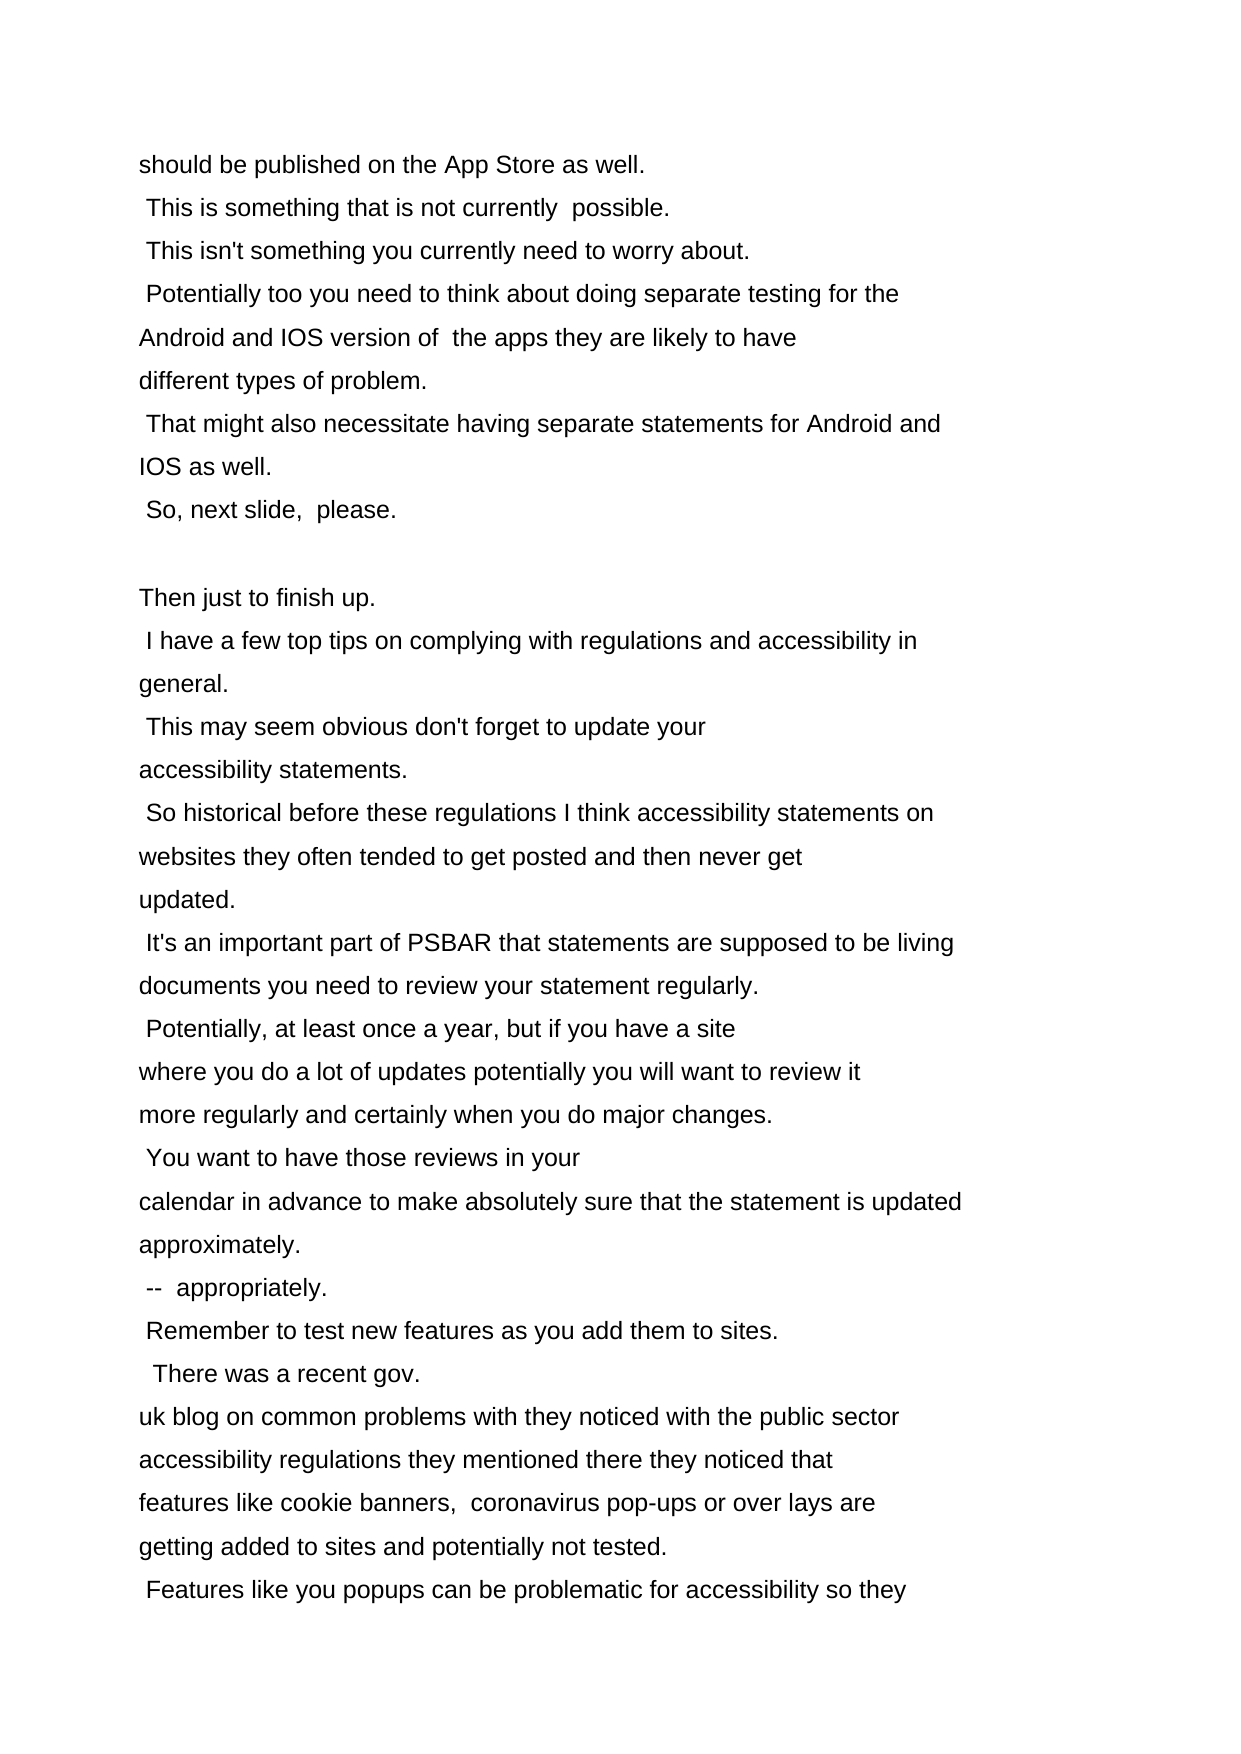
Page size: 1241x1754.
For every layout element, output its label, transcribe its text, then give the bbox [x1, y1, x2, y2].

text getting added to sites and potentially not tested. [139, 1532, 1101, 1560]
text You want to have those reviews in your [139, 1143, 1101, 1172]
text Then just to finish up. [139, 583, 1101, 612]
text should be published on the App Store as well. [139, 150, 1101, 179]
text approximately. [139, 1230, 1101, 1258]
text There was a recent gov. [139, 1359, 1101, 1388]
text So, next slide, please. [139, 495, 1101, 524]
text -- appropriately. [139, 1273, 1101, 1302]
text So historical before these regulations I think accessibility statements on [139, 798, 1101, 827]
text This isn't something you currently need to worry about. [139, 236, 1101, 265]
text This is something that is not currently possible. [139, 193, 1101, 222]
text features like cookie banners, coronavirus pop-ups or over lays are [139, 1488, 1101, 1517]
text accessibility statements. [139, 755, 1101, 784]
text I have a few top tips on complying with regulations and accessibility in [139, 626, 1101, 655]
text where you do a lot of updates potentially you will want to review it [139, 1057, 1101, 1086]
text This may seem obvious don't forget to update your [139, 712, 1101, 741]
text documents you need to review your statement regularly. [139, 971, 1101, 1000]
text updated. [139, 885, 1101, 913]
text Remember to test new features as you add them to sites. [139, 1316, 1101, 1345]
text IOS as well. [139, 452, 1101, 481]
text That might also necessitate having separate statements for Android and [139, 409, 1101, 437]
text calendar in advance to make absolutely sure that the statement is updated [139, 1187, 1101, 1215]
text general. [139, 669, 1101, 698]
text uk blog on common problems with they noticed with the public sector [139, 1402, 1101, 1431]
text different types of problem. [139, 366, 1101, 394]
text accessibility regulations they mentioned there they noticed that [139, 1445, 1101, 1474]
text Android and IOS version of the apps they are likely to have [139, 322, 1101, 351]
text Features like you popups can be problematic for accessibility so they [139, 1575, 1101, 1603]
text Potentially too you need to think about doing separate testing for the [139, 279, 1101, 308]
text more regularly and certainly when you do major changes. [139, 1100, 1101, 1129]
text websites they often tended to get posted and then never get [139, 842, 1101, 870]
text It's an important part of PSBAR that statements are supposed to be living [139, 928, 1101, 957]
text Potentially, at least once a year, but if you have a site [139, 1014, 1101, 1043]
